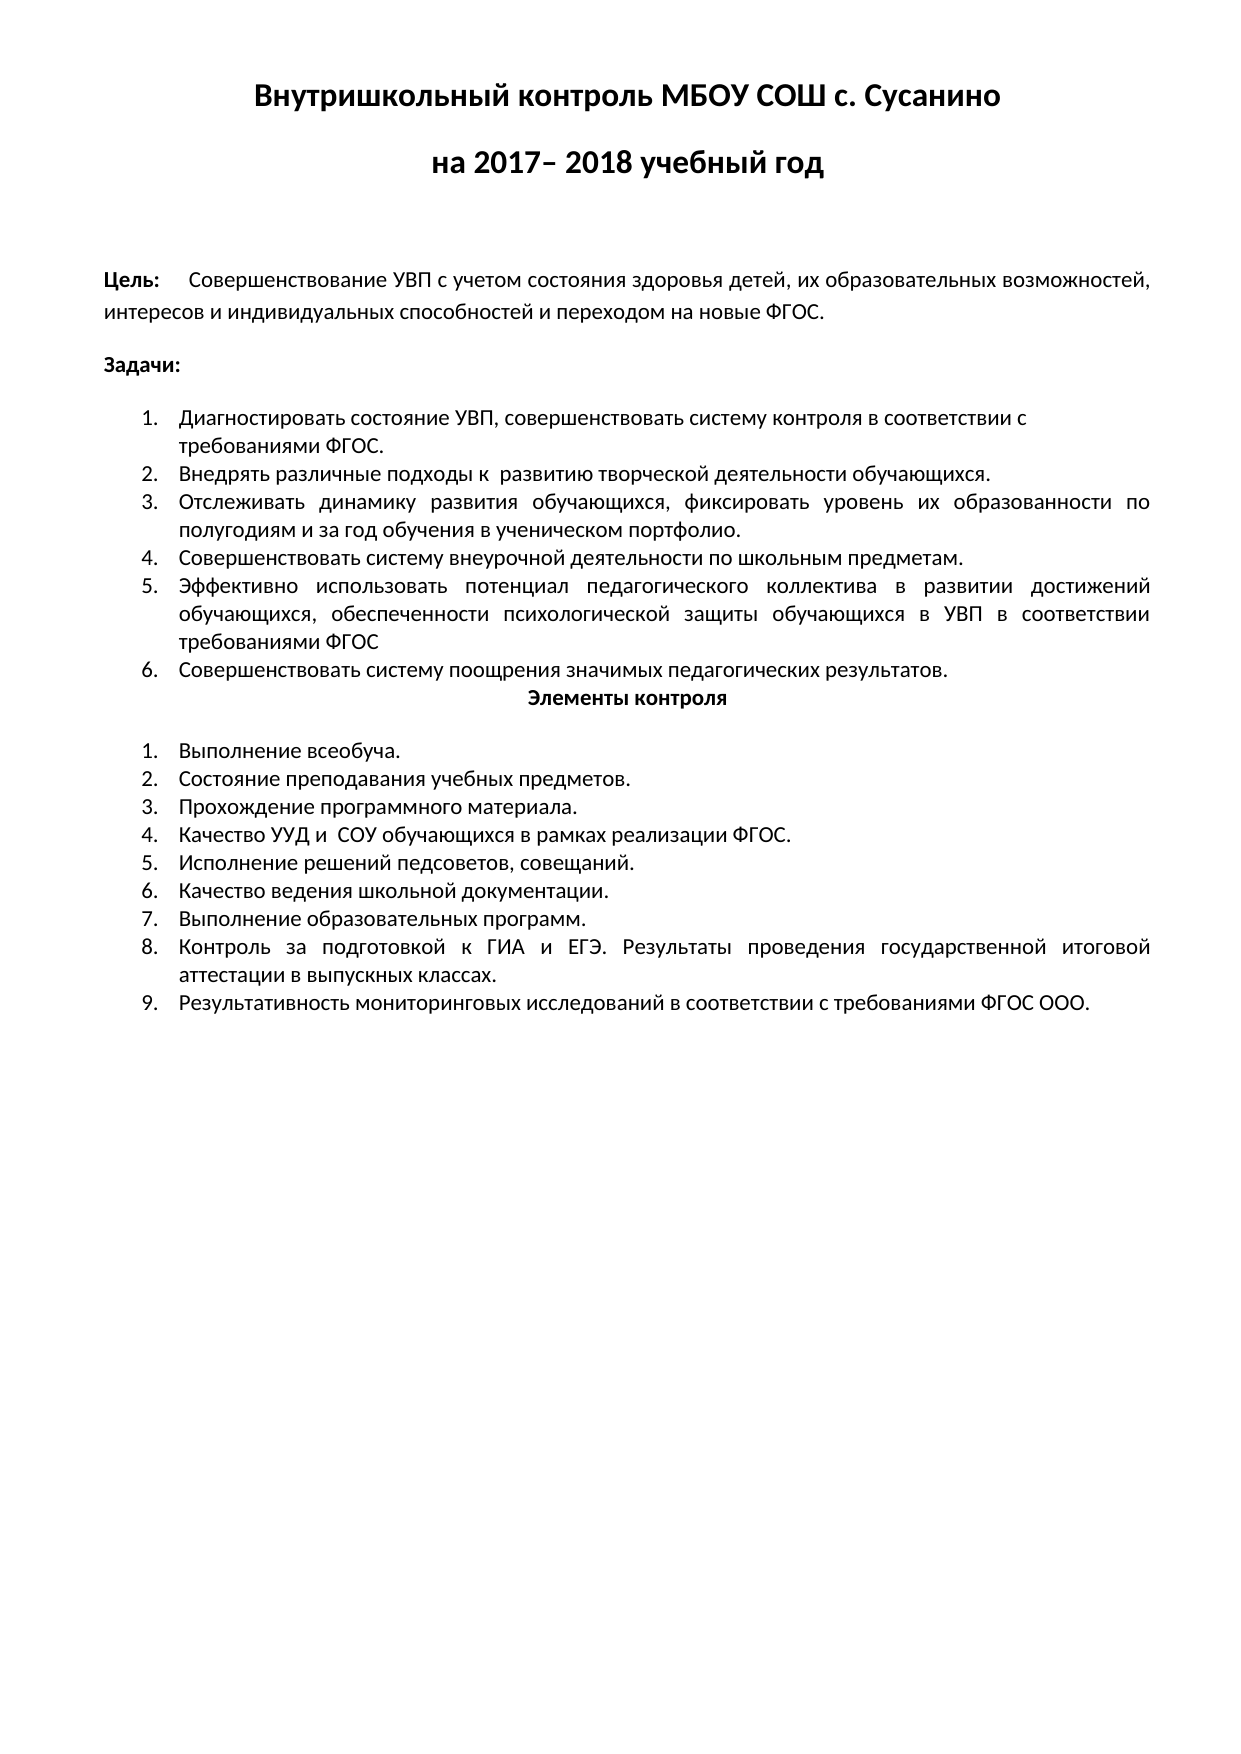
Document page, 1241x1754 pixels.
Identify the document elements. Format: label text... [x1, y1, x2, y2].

list Внедрять различные подходы к развитию творческой деятельности обучающихся. [141, 459, 1152, 487]
list Диагностировать состояние УВП, совершенствовать систему контроля в соответствии с требованиями ФГОС. [141, 403, 1152, 459]
list Исполнение решений педсоветов, совещаний. [141, 848, 1152, 876]
list Контроль за подготовкой к ГИА и ЕГЭ. Результаты проведения государственной итоговой аттестации в выпускных классах. [141, 932, 1152, 988]
text Цель: Совершенствование УВП с учетом состояния здоровья детей, их образовательных возможностей, интересов и индивидуальных способностей и переходом на новые ФГОС. [103, 265, 1152, 325]
text Внутришкольный контроль МБОУ СОШ с. Сусанино [103, 74, 1152, 114]
list Совершенствовать систему поощрения значимых педагогических результатов. [141, 655, 1152, 683]
list Отслеживать динамику развития обучающихся, фиксировать уровень их образованности по полугодиям и за год обучения в ученическом портфолио. [141, 487, 1152, 543]
list Качество ведения школьной документации. [141, 876, 1152, 904]
list Состояние преподавания учебных предметов. [141, 764, 1152, 792]
list Совершенствовать систему внеурочной деятельности по школьным предметам. [141, 543, 1152, 571]
list Результативность мониторинговых исследований в соответствии с требованиями ФГОС ООО. [141, 988, 1152, 1017]
text Задачи: [103, 350, 1152, 378]
list Выполнение образовательных программ. [141, 904, 1152, 932]
text Элементы контроля [103, 683, 1152, 711]
list Качество УУД и СОУ обучающихся в рамках реализации ФГОС. [141, 820, 1152, 848]
list Прохождение программного материала. [141, 792, 1152, 820]
list Выполнение всеобуча. [141, 736, 1152, 764]
list Эффективно использовать потенциал педагогического коллектива в развитии достижений обучающихся, обеспеченности психологической защиты обучающихся в УВП в соответствии требованиями ФГОС [141, 571, 1152, 655]
text на 2017– 2018 учебный год [103, 141, 1152, 182]
